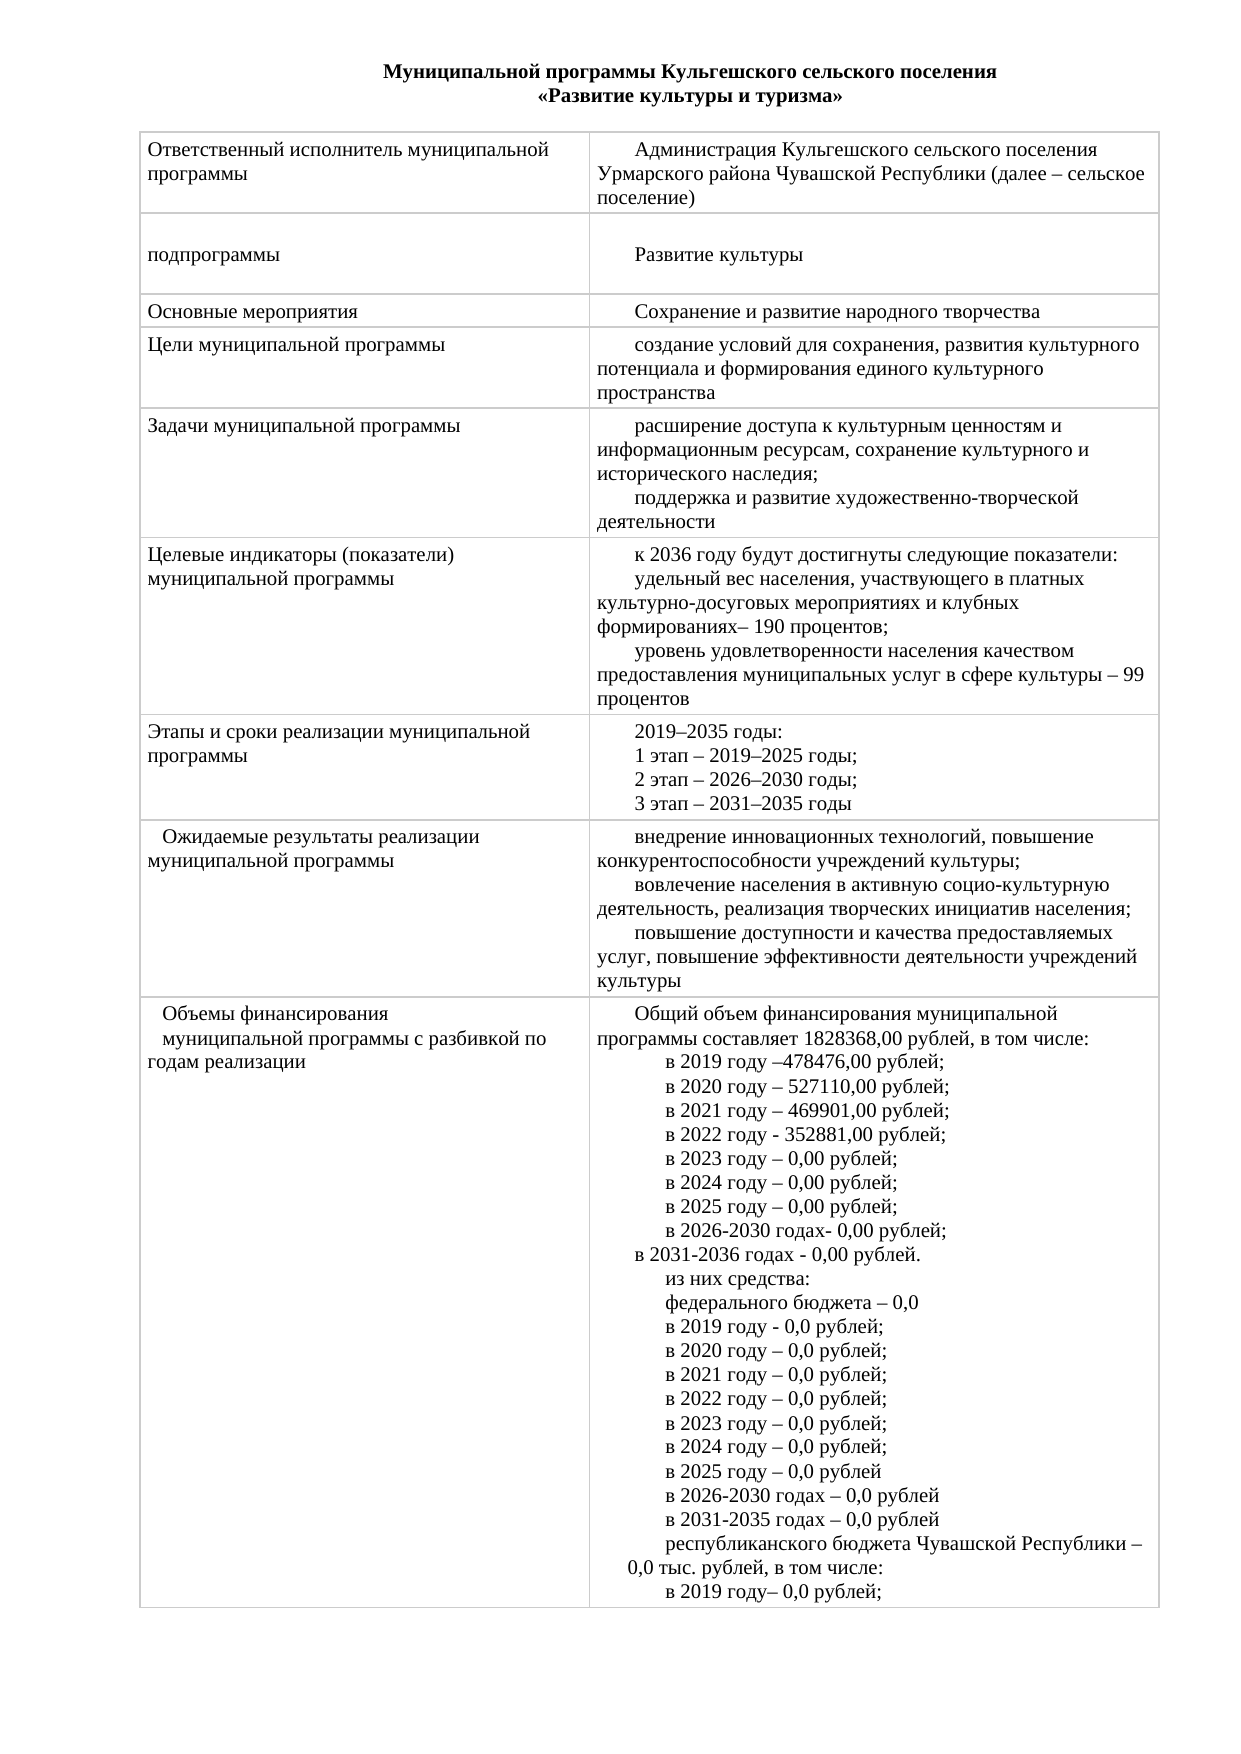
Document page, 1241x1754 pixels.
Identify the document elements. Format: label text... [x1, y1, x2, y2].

table_cell Основные мероприятия [141, 295, 589, 326]
table_cell создание условий для сохранения, развития культурного потенциала и формирования единого культурного пространства [590, 328, 1158, 407]
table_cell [590, 998, 1158, 1607]
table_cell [141, 998, 589, 1607]
text «Развитие культуры и туризма» [148, 83, 1196, 107]
table_cell внедрение инновационных технологий, повышение конкурентоспособности учреждений культуры; вовлечение населения в активную социо-культурную деятельность, реализация творческих инициатив населения; повышение доступности и качества предоставляемых услуг, повышение эффективности деятельности учреждений культуры [590, 821, 1158, 996]
text Муниципальной программы Кульгешского сельского поселения [148, 59, 1196, 83]
table_cell к 2036 году будут достигнуты следующие показатели: удельный вес населения, участвующего в платных культурно-досуговых мероприятиях и клубных формированиях– 190 процентов; уровень удовлетворенности населения качеством предоставления муниципальных услуг в сфере культуры – 99 процентов [590, 538, 1158, 714]
table_cell Этапы и сроки реализации муниципальной программы [141, 715, 589, 819]
table_header Администрация Кульгешского сельского поселения Урмарского района Чувашской Республики (далее – сельское поселение) [590, 133, 1158, 212]
table_cell Ожидаемые результаты реализации муниципальной программы [141, 821, 589, 996]
table_header Ответственный исполнитель муниципальной программы [141, 133, 589, 212]
table_cell расширение доступа к культурным ценностям и информационным ресурсам, сохранение культурного и исторического наследия; поддержка и развитие художественно-творческой деятельности [590, 409, 1158, 536]
table_cell Целевые индикаторы (показатели) муниципальной программы [141, 538, 589, 714]
table_cell Задачи муниципальной программы [141, 409, 589, 536]
table_cell 2019–2035 годы: 1 этап – 2019–2025 годы; 2 этап – 2026–2030 годы; 3 этап – 2031–2035 годы [590, 715, 1158, 819]
table_cell Развитие культуры [590, 214, 1158, 293]
table_cell Сохранение и развитие народного творчества [590, 295, 1158, 326]
table_cell подпрограммы [141, 214, 589, 293]
table_cell Цели муниципальной программы [141, 328, 589, 407]
